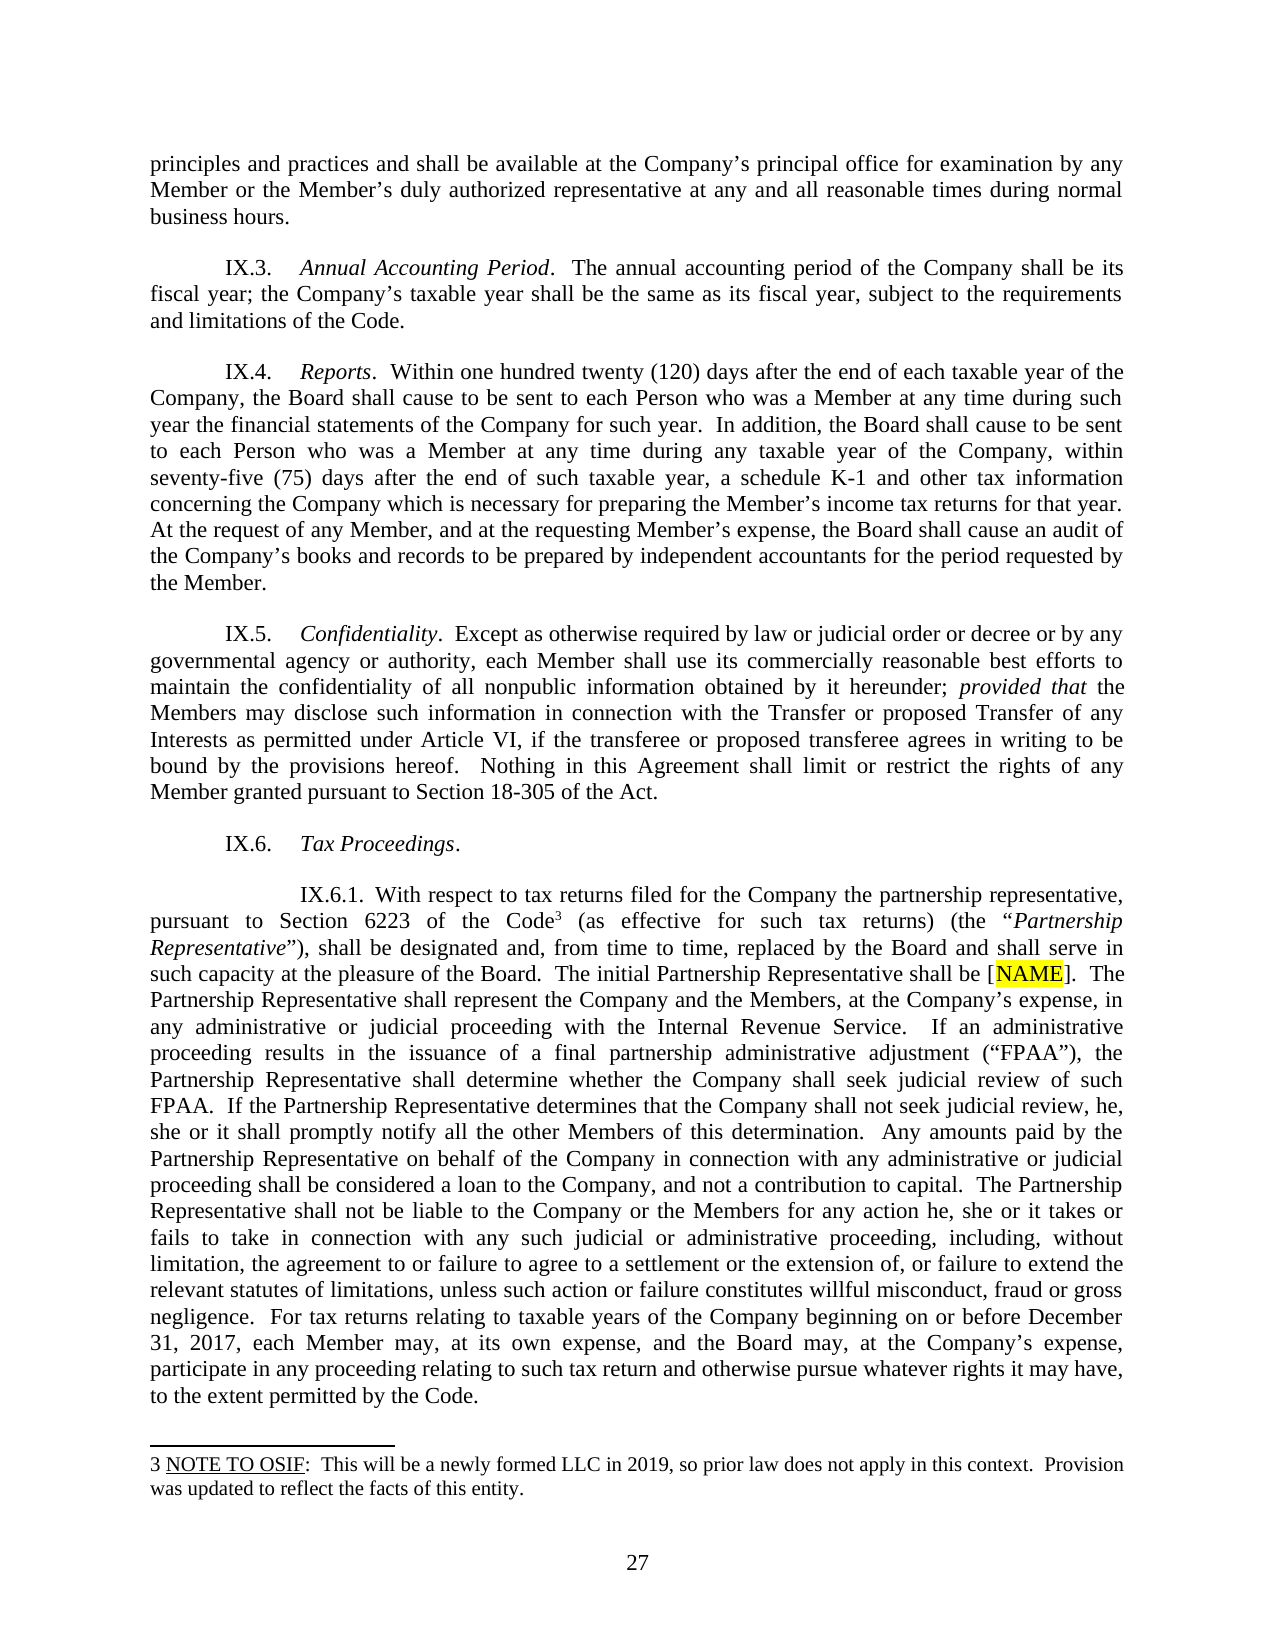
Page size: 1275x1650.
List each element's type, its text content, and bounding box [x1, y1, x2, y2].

subtitle Reports. Within one hundred twenty (120) days after the end of each taxable year of the Company, the Board shall cause to be sent to each Person who was a Member at any time during such year the financial statements of the Company for such year. In addition, the Board shall cause to be sent to each Person who was a Member at any time during any taxable year of the Company, within seventy-five (75) days after the end of such taxable year, a schedule K-1 and other tax information concerning the Company which is necessary for preparing the Member’s income tax returns for that year. At the request of any Member, and at the requesting Member’s expense, the Board shall cause an audit of the Company’s books and records to be prepared by independent accountants for the period requested by the Member. [150, 358, 1125, 595]
subtitle Annual Accounting Period. The annual accounting period of the Company shall be its fiscal year; the Company’s taxable year shall be the same as its fiscal year, subject to the requirements and limitations of the Code. [150, 254, 1125, 333]
subtitle With respect to tax returns filed for the Company the partnership representative, pursuant to Section 6223 of the Code (as effective for such tax returns) (the “Partnership Representative”), shall be designated and, from time to time, replaced by the Board and shall serve in such capacity at the pleasure of the Board. The initial Partnership Representative shall be [NAME]. The Partnership Representative shall represent the Company and the Members, at the Company’s expense, in any administrative or judicial proceeding with the Internal Revenue Service. If an administrative proceeding results in the issuance of a final partnership administrative adjustment (“FPAA”), the Partnership Representative shall determine whether the Company shall seek judicial review of such FPAA. If the Partnership Representative determines that the Company shall not seek judicial review, he, she or it shall promptly notify all the other Members of this determination. Any amounts paid by the Partnership Representative on behalf of the Company in connection with any administrative or judicial proceeding shall be considered a loan to the Company, and not a contribution to capital. The Partnership Representative shall not be liable to the Company or the Members for any action he, she or it takes or fails to take in connection with any such judicial or administrative proceeding, including, without limitation, the agreement to or failure to agree to a settlement or the extension of, or failure to extend the relevant statutes of limitations, unless such action or failure constitutes willful misconduct, fraud or gross negligence. For tax returns relating to taxable years of the Company beginning on or before December 31, 2017, each Member may, at its own expense, and the Board may, at the Company’s expense, participate in any proceeding relating to such tax return and otherwise pursue whatever rights it may have, to the extent permitted by the Code. [150, 881, 1125, 1408]
subtitle Confidentiality. Except as otherwise required by law or judicial order or decree or by any governmental agency or authority, each Member shall use its commercially reasonable best efforts to maintain the confidentiality of all nonpublic information obtained by it hereunder; provided that the Members may disclose such information in connection with the Transfer or proposed Transfer of any Interests as permitted under Article VI, if the transferee or proposed transferee agrees in writing to be bound by the provisions hereof. Nothing in this Agreement shall limit or restrict the rights of any Member granted pursuant to Section 18-305 of the Act. [150, 620, 1125, 805]
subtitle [150, 150, 1125, 229]
subtitle Tax Proceedings. [150, 830, 1125, 856]
